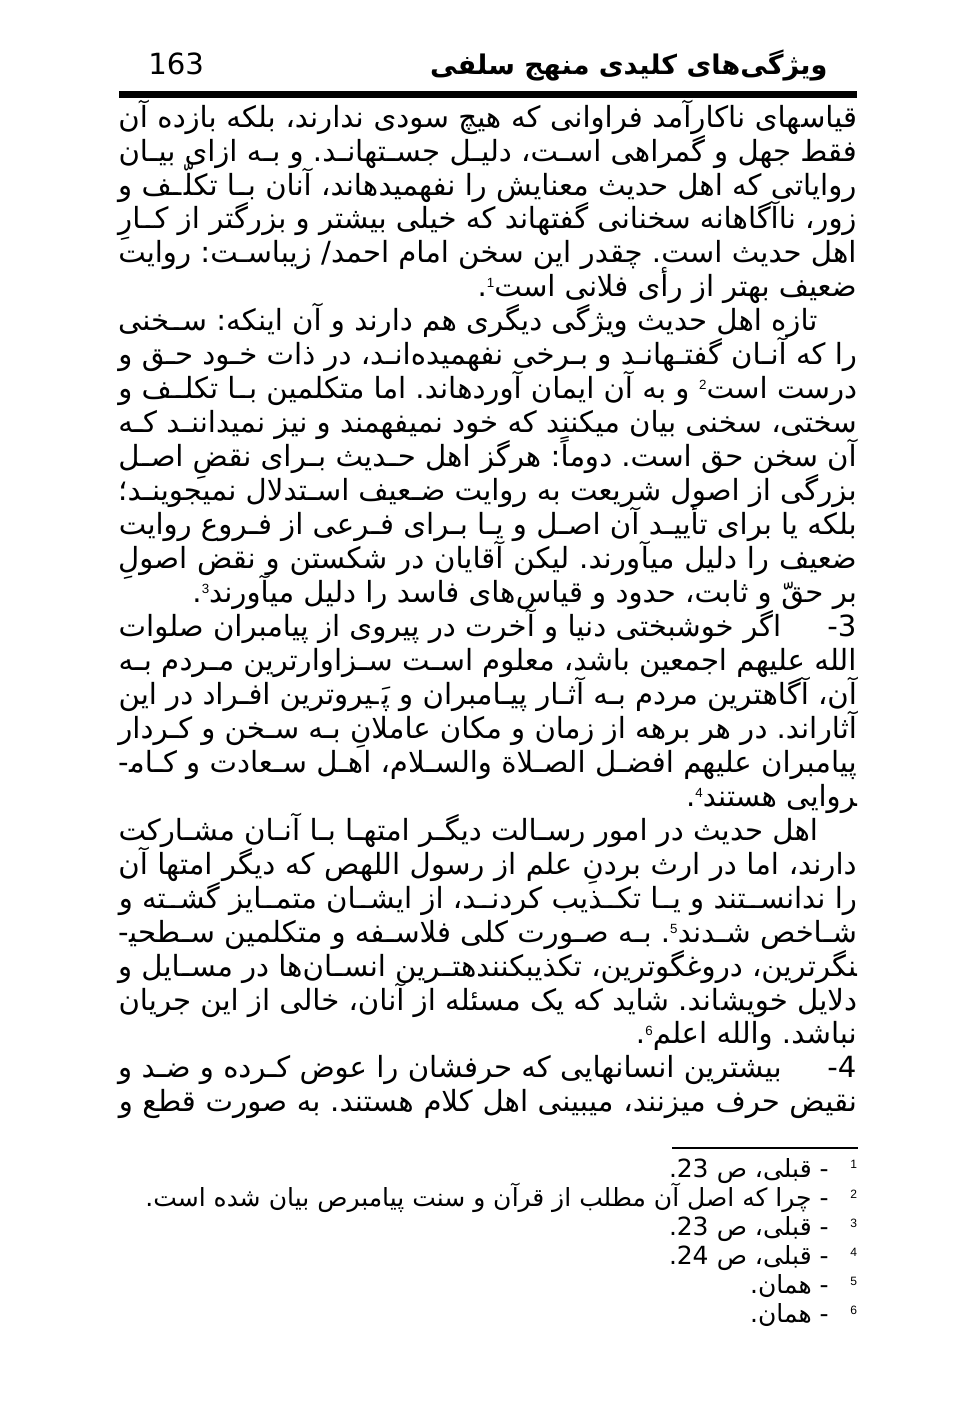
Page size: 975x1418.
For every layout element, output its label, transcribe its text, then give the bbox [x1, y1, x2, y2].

text تازه اهل حدیث ویژگی دیگری هم دارند و آن اینکه: سخنی را که آنان گفتهاند و برخی نفهمیده‌اند، در ذات خود حق و درست است و به آن ایمان آوردهاند. اما متکلمین با تکلف و سختی، سخنی بیان میکنند که خود نمیفهمند و نیز نمیدانند که آن سخن حق است. دوماً: هرگز اهل حدیث برای نقضِ اصل بزرگی از اصول شریعت به روایت ضعیف استدلال نمیجویند؛ بلکه یا برای تأیید آن اصل و یا برای فرعی از فروع روایت ضعیف را دلیل میآورند. لیکن آقایان در شکستن و نقض اصولِ بر حقّ و ثابت، حدود و قیاس‌های فاسد را دلیل میآورند. [118, 304, 857, 609]
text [118, 100, 857, 304]
list اگر خوشبختی دنیا و آخرت در پیروی از پیامبران صلوات الله علیهم اجمعین باشد، معلوم است سزاوارترین مردم به آن، آگاهترین مردم به آثار پیامبران و پَیروترین افراد در این آثاراند. در هر برهه از زمان و مکان عاملانِ به سخن و کردار پیامبران علیهم افضل الصلاة والسلام، اهل سعادت و کامروایی هستند. [118, 609, 857, 813]
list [118, 1051, 857, 1119]
text اهل حدیث در امور رسالت دیگر امتها با آنان مشارکت دارند، اما در ارث بردنِ علم از رسول اللهص که دیگر امتها آن را ندانستند و یا تکذیب کردند، از ایشان متمایز گشته و شاخص شدند. به صورت کلی فلاسفه و متکلمین سطحینگرترین، دروغگوترین، تکذیبکنندهترین انسان‌ها در مسایل و دلایل خویشاند. شاید که یک مسئله از آنان، خالی از این جریان نباشد. والله اعلم. [118, 813, 857, 1051]
